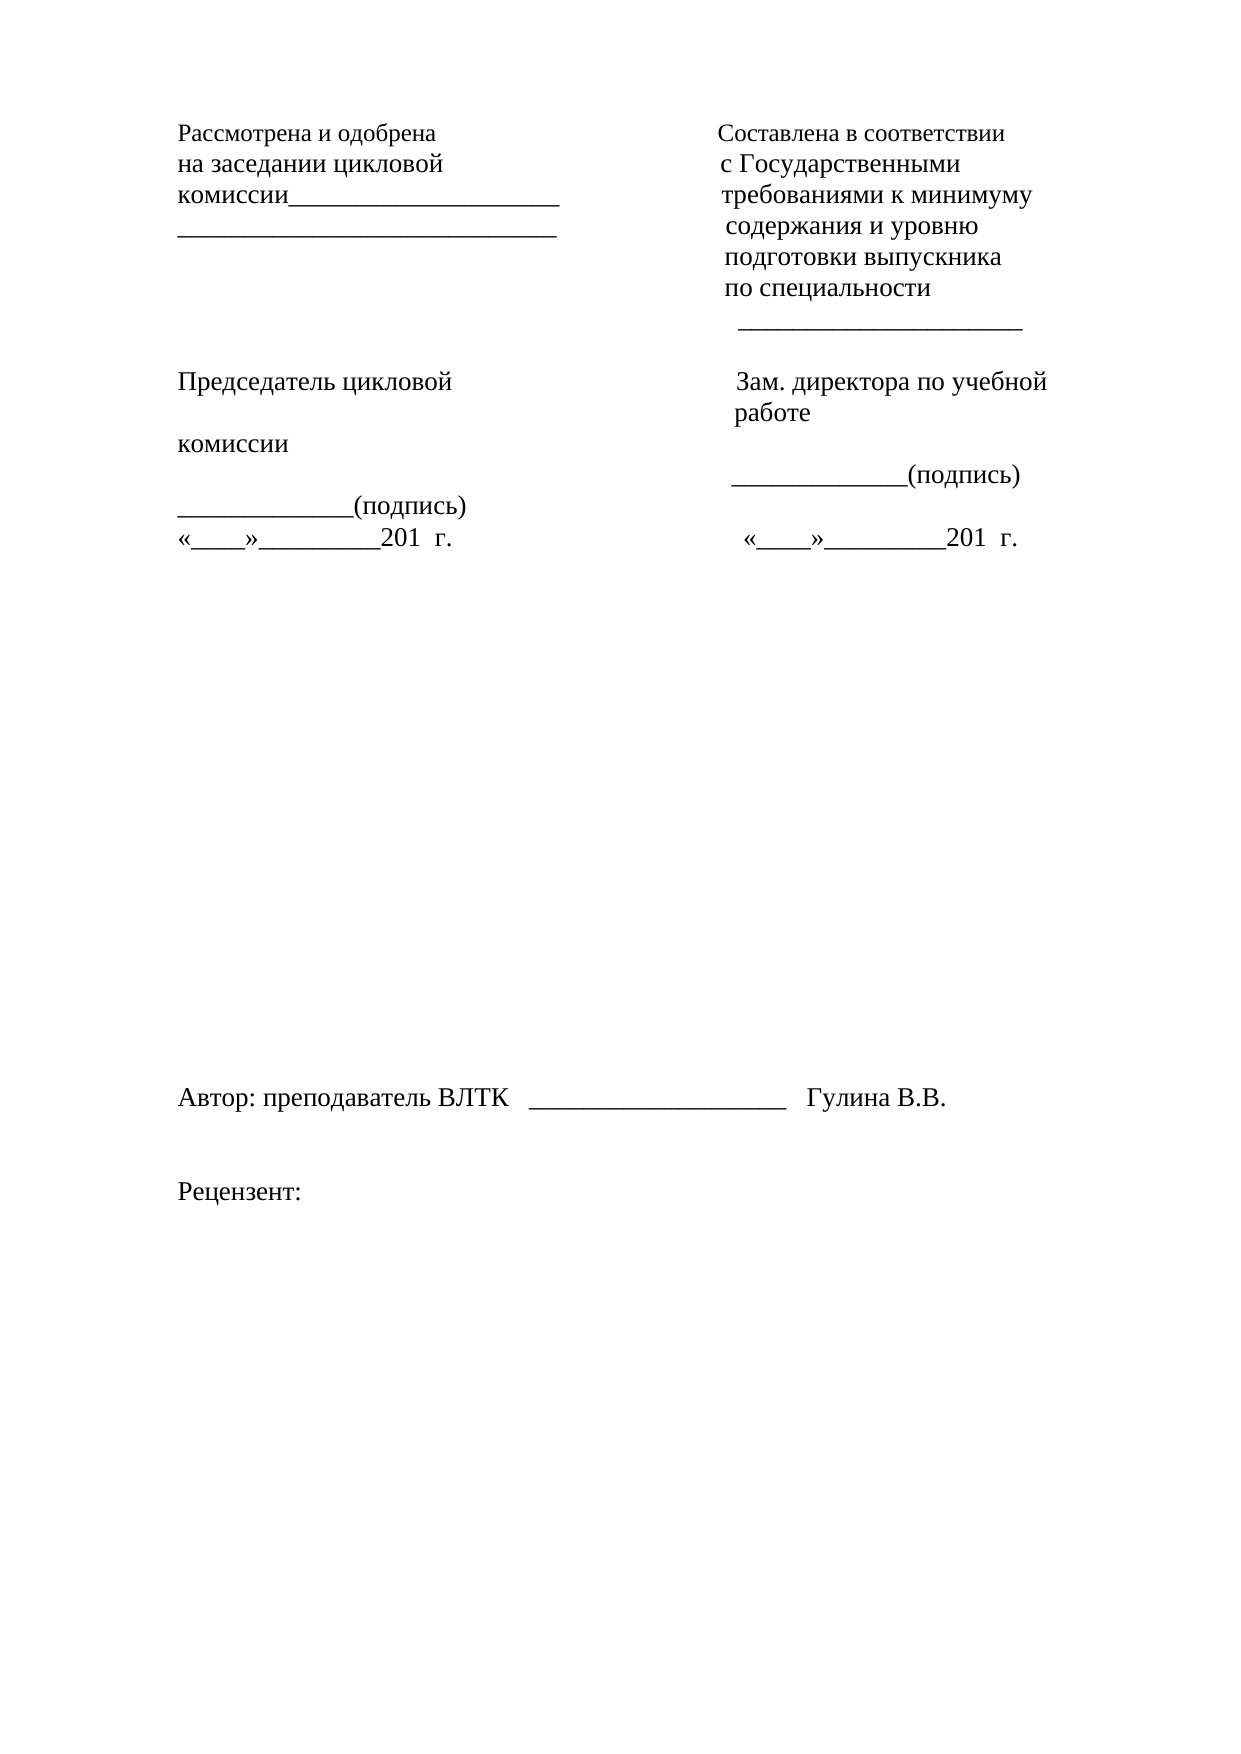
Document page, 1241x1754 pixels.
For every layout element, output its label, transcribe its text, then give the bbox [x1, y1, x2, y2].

text работе [177, 396, 1152, 427]
text ____________________________ содержания и уровню [177, 209, 1152, 240]
text Автор: преподаватель ВЛТК ___________________ Гулина В.В. [177, 1081, 1152, 1112]
text по специальности [177, 271, 1152, 303]
text Рецензент: [177, 1175, 1152, 1206]
text комиссии [177, 427, 1152, 458]
text «____»_________201 г. «____»_________201 г. [177, 521, 1152, 552]
text подготовки выпускника [177, 240, 1152, 271]
text комиссии____________________ требованиями к минимуму [177, 178, 1152, 209]
text Рассмотрена и одобрена Составлена в соответствии [177, 118, 1152, 147]
text на заседании цикловой с Государственными [177, 147, 1152, 178]
text Председатель цикловой Зам. директора по учебной [177, 365, 1152, 396]
text _____________________ [177, 303, 1152, 334]
text _____________(подпись) _____________(подпись) [177, 458, 1152, 521]
